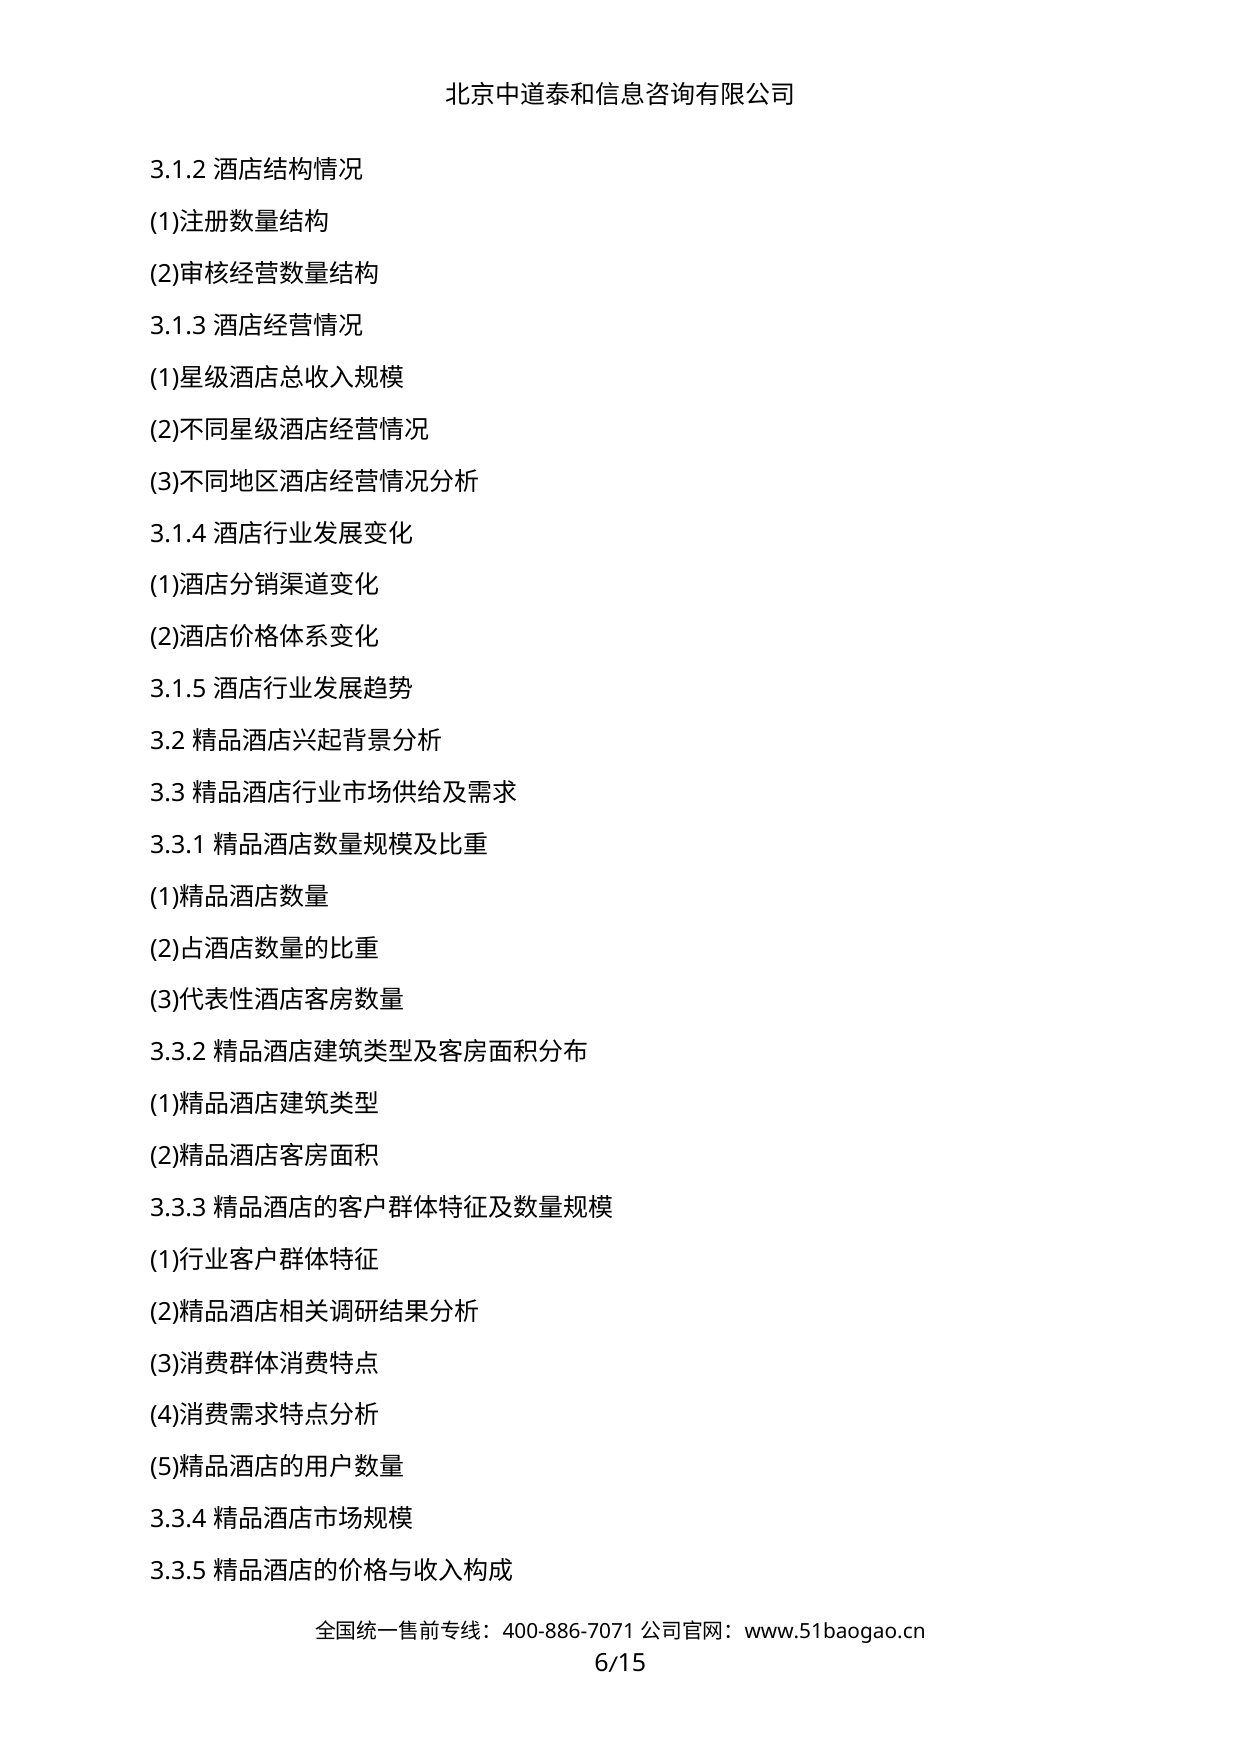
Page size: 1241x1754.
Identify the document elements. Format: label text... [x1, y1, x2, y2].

text 3.3.2 精品酒店建筑类型及客房面积分布 [150, 1032, 1090, 1068]
text 3.3 精品酒店行业市场供给及需求 [150, 772, 1090, 809]
text (1)行业客户群体特征 [150, 1239, 1090, 1276]
text (2)不同星级酒店经营情况 [150, 409, 1090, 446]
text (1)精品酒店数量 [150, 876, 1090, 912]
text (3)不同地区酒店经营情况分析 [150, 461, 1090, 497]
text (2)精品酒店相关调研结果分析 [150, 1291, 1090, 1327]
text 3.3.5 精品酒店的价格与收入构成 [150, 1551, 1090, 1587]
text 3.3.4 精品酒店市场规模 [150, 1499, 1090, 1535]
text (2)精品酒店客房面积 [150, 1136, 1090, 1172]
text 3.1.3 酒店经营情况 [150, 306, 1090, 342]
text 3.3.3 精品酒店的客户群体特征及数量规模 [150, 1187, 1090, 1224]
text 3.1.4 酒店行业发展变化 [150, 513, 1090, 549]
text 3.1.5 酒店行业发展趋势 [150, 669, 1090, 705]
text (4)消费需求特点分析 [150, 1395, 1090, 1431]
text 3.1.2 酒店结构情况 [150, 150, 1090, 186]
text 3.3.1 精品酒店数量规模及比重 [150, 824, 1090, 861]
text (1)注册数量结构 [150, 202, 1090, 238]
text (3)代表性酒店客房数量 [150, 980, 1090, 1016]
text (2)审核经营数量结构 [150, 254, 1090, 290]
text (1)星级酒店总收入规模 [150, 357, 1090, 394]
text (1)精品酒店建筑类型 [150, 1084, 1090, 1120]
text (2)酒店价格体系变化 [150, 617, 1090, 653]
text (5)精品酒店的用户数量 [150, 1447, 1090, 1483]
text (3)消费群体消费特点 [150, 1343, 1090, 1379]
text (1)酒店分销渠道变化 [150, 565, 1090, 601]
text 3.2 精品酒店兴起背景分析 [150, 721, 1090, 757]
text (2)占酒店数量的比重 [150, 928, 1090, 964]
